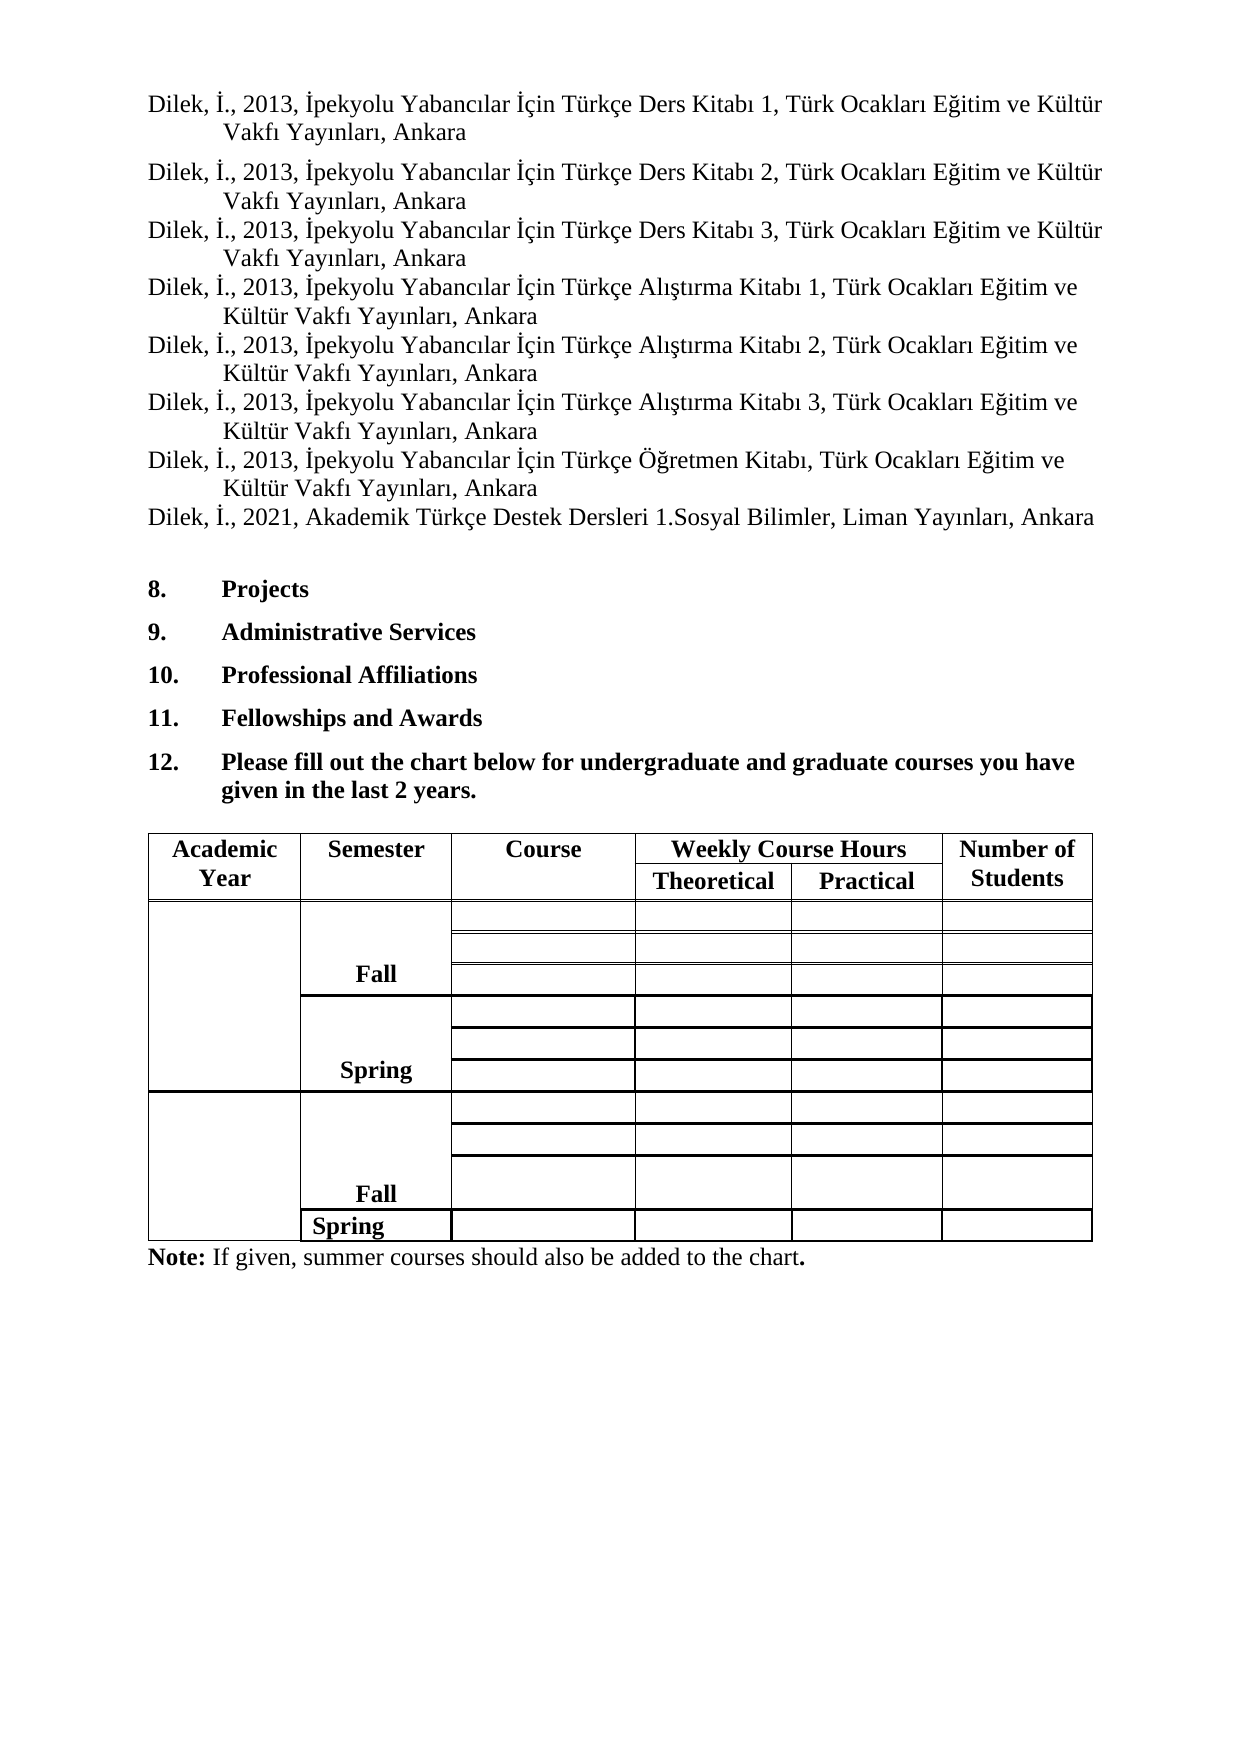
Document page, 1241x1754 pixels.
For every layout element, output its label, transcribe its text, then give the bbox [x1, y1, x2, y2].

table_cell [636, 1061, 791, 1090]
table_cell [452, 1029, 634, 1058]
table_cell [943, 902, 1092, 930]
table_cell Fall [301, 902, 451, 994]
text 12. Please fill out the chart below for undergraduate and graduate courses you have given in the last 2 years. [148, 747, 1092, 804]
text Note: If given, summer courses should also be added to the chart. [148, 1242, 1092, 1271]
table_cell [636, 934, 791, 962]
table_cell [943, 997, 1091, 1026]
table_cell [943, 1211, 1091, 1240]
table_header Course [452, 834, 635, 898]
table_cell [636, 965, 791, 994]
table_cell [792, 1029, 941, 1058]
table_cell [149, 1093, 300, 1240]
table_cell [943, 965, 1092, 994]
table_cell [452, 997, 634, 1026]
table_cell [793, 1211, 941, 1240]
table_cell [636, 902, 791, 930]
table_cell [792, 1125, 942, 1153]
table_cell Practical [792, 864, 942, 898]
table_cell [943, 1157, 1092, 1208]
table_cell [792, 1093, 942, 1122]
table_cell [452, 902, 635, 930]
text 11. Fellowships and Awards [148, 703, 1092, 732]
table_cell [636, 997, 791, 1026]
table_cell [792, 1061, 941, 1090]
table_cell [636, 1029, 791, 1058]
table_cell [452, 1125, 635, 1153]
table_cell [636, 1093, 791, 1122]
text 9. Administrative Services [148, 617, 1092, 646]
table_cell [453, 1211, 634, 1240]
table_cell [452, 934, 635, 962]
table_cell [452, 1093, 635, 1122]
table_cell [636, 1125, 791, 1153]
table_cell [792, 934, 942, 962]
table_cell [943, 1029, 1091, 1058]
table_cell Spring [301, 997, 451, 1090]
table_header Weekly Course Hours [636, 834, 942, 863]
table_cell [636, 1211, 791, 1240]
table_cell [943, 934, 1092, 962]
table_cell [636, 1157, 791, 1208]
table_cell [792, 997, 941, 1026]
table_cell [452, 965, 635, 994]
table_header Semester [301, 834, 451, 898]
table_cell [452, 1061, 634, 1090]
table_header Academic Year [149, 834, 300, 898]
table_header Number of Students [943, 834, 1092, 898]
table_cell [943, 1093, 1092, 1122]
table_cell [149, 902, 300, 1090]
table_cell Spring [302, 1211, 450, 1240]
table_cell [792, 965, 942, 994]
table_cell [943, 1061, 1091, 1090]
table_cell [452, 1157, 635, 1208]
table_cell [792, 902, 942, 930]
table_cell [943, 1125, 1092, 1153]
table_cell Theoretical [636, 864, 791, 898]
text 10. Professional Affiliations [148, 660, 1092, 689]
text 8. Projects [148, 574, 1092, 603]
table_cell [792, 1157, 942, 1208]
table_header Dilek, İ., 2013, İpekyolu Yabancılar İçin Türkçe Ders Kitabı 1, Türk Ocakları Eğitim ve Kültür Vakfı Yayınları, Ankara [148, 89, 1129, 157]
table_cell Dilek, İ., 2013, İpekyolu Yabancılar İçin Türkçe Ders Kitabı 2, Türk Ocakları Eğitim ve Kültür Vakfı Yayınları, Ankara Dilek, İ., 2013, İpekyolu Yabancılar İçin Türkçe Ders Kitabı 3, Türk Ocakları Eğitim ve Kültür Vakfı Yayınları, Ankara Dilek, İ., 2013, İpekyolu Yabancılar İçin Türkçe Alıştırma Kitabı 1, Türk Ocakları Eğitim ve Kültür Vakfı Yayınları, Ankara Dilek, İ., 2013, İpekyolu Yabancılar İçin Türkçe Alıştırma Kitabı 2, Türk Ocakları Eğitim ve Kültür Vakfı Yayınları, Ankara Dilek, İ., 2013, İpekyolu Yabancılar İçin Türkçe Alıştırma Kitabı 3, Türk Ocakları Eğitim ve Kültür Vakfı Yayınları, Ankara Dilek, İ., 2013, İpekyolu Yabancılar İçin Türkçe Öğretmen Kitabı, Türk Ocakları Eğitim ve Kültür Vakfı Yayınları, Ankara Dilek, İ., 2021, Akademik Türkçe Destek Dersleri 1.Sosyal Bilimler, Liman Yayınları, Ankara [148, 157, 1129, 531]
table_cell Fall [301, 1093, 451, 1208]
